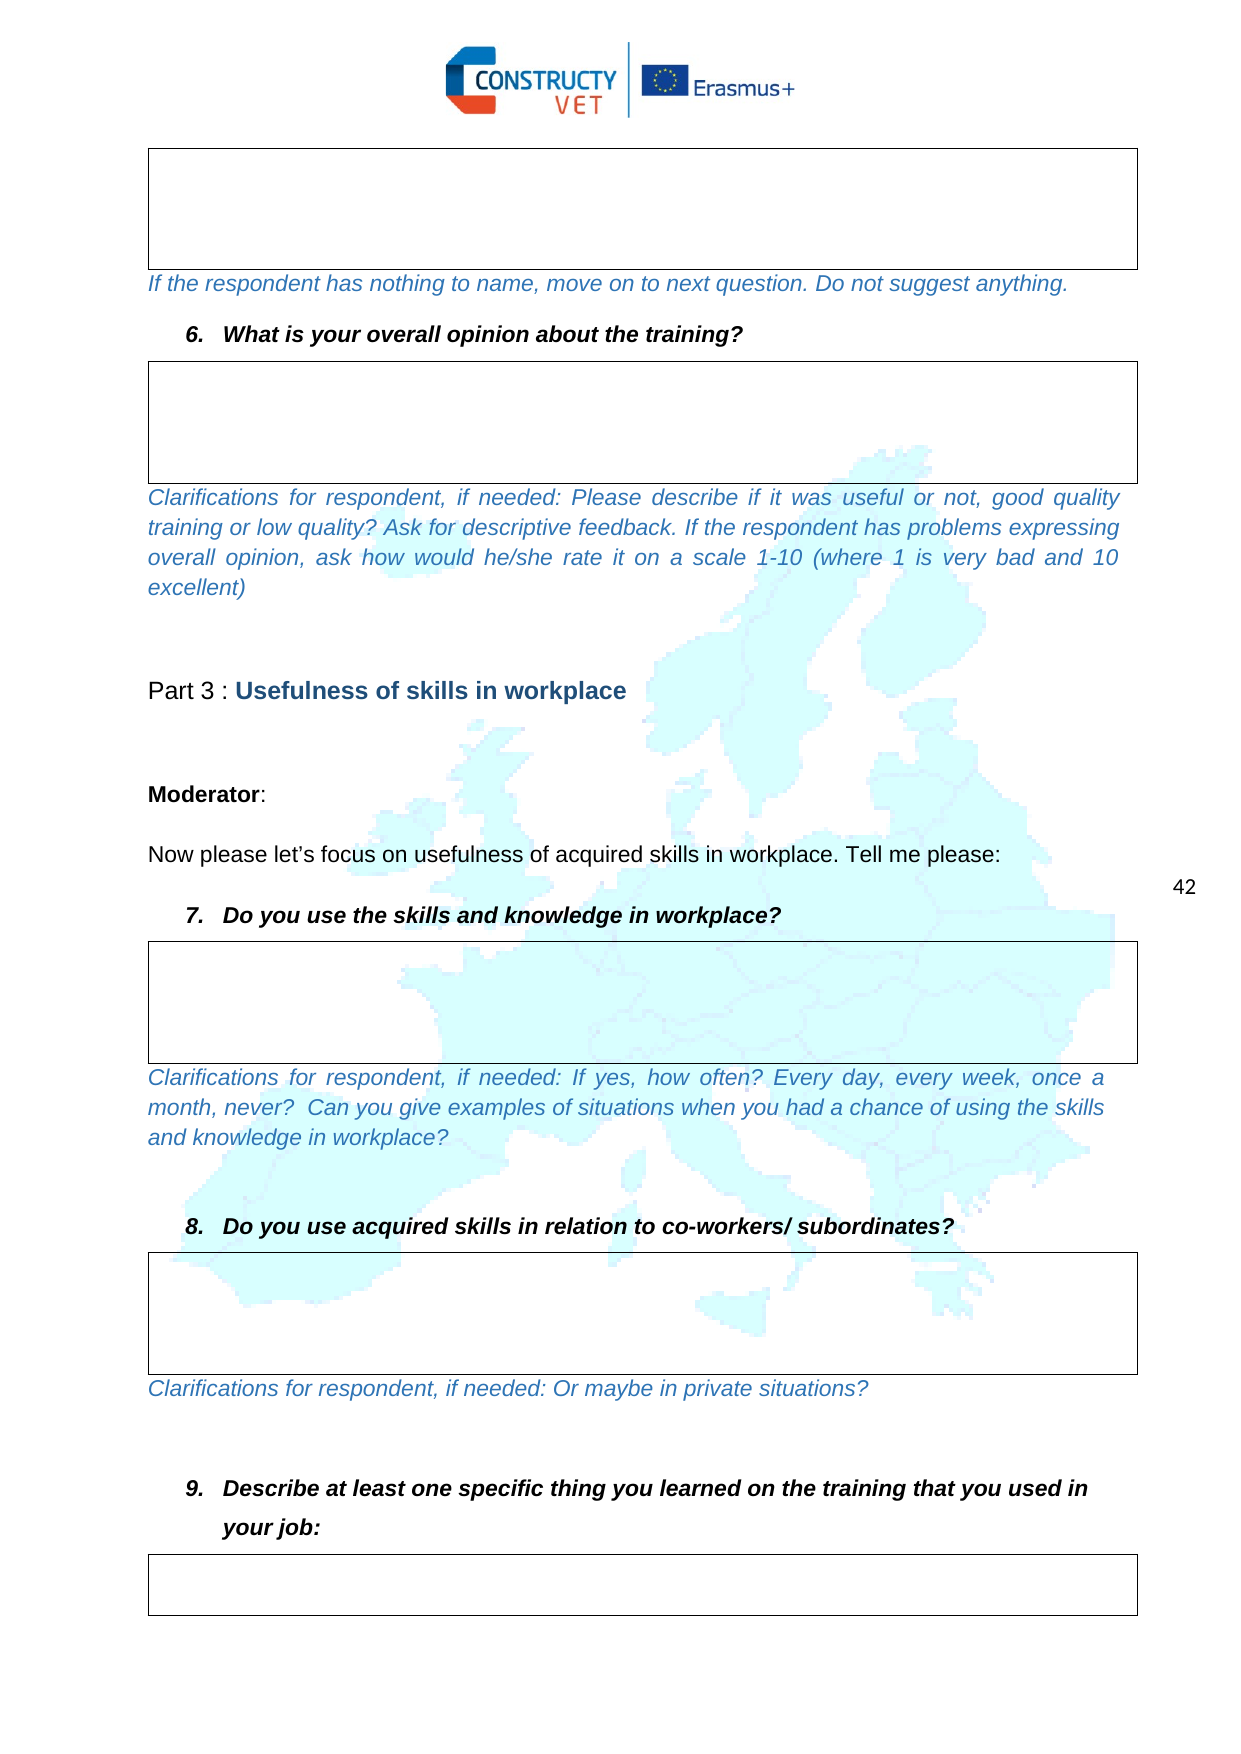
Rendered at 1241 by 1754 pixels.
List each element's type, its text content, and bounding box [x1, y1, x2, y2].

picture [445, 42, 795, 118]
list What is your overall opinion about the training? [185, 321, 1137, 348]
text Now please let’s focus on usefulness of acquired skills in workplace. Tell me please: [148, 841, 1137, 868]
text Clarifications for respondent, if needed: Or maybe in private situations? [148, 1375, 1137, 1401]
text Part 3 : Usefulness of skills in workplace [148, 676, 1137, 705]
table_header [149, 1555, 1137, 1615]
table_header [149, 1253, 1137, 1374]
list Describe at least one specific thing you learned on the training that you used in your job: [185, 1475, 1137, 1541]
table_header [149, 362, 1137, 482]
list Do you use acquired skills in relation to co-workers/ subordinates? [185, 1213, 1137, 1239]
table_header [149, 942, 1137, 1063]
text Clarifications for respondent, if needed: Please describe if it was useful or not, good quality training or low quality? Ask for descriptive feedback. If the respondent has problems expressing overall opinion, ask how would he/she rate it on a scale 1-10 (where 1 is very bad and 10 excellent) [148, 484, 1122, 601]
text Moderator: [148, 781, 1137, 807]
table_header [149, 149, 1137, 269]
text Clarifications for respondent, if needed: If yes, how often? Every day, every week, once a month, never? Can you give examples of situations when you had a chance of using the skills and knowledge in workplace? [148, 1064, 1107, 1151]
text If the respondent has nothing to name, move on to next question. Do not suggest anything. [148, 270, 1137, 297]
list Do you use the skills and knowledge in workplace? [185, 902, 1137, 928]
